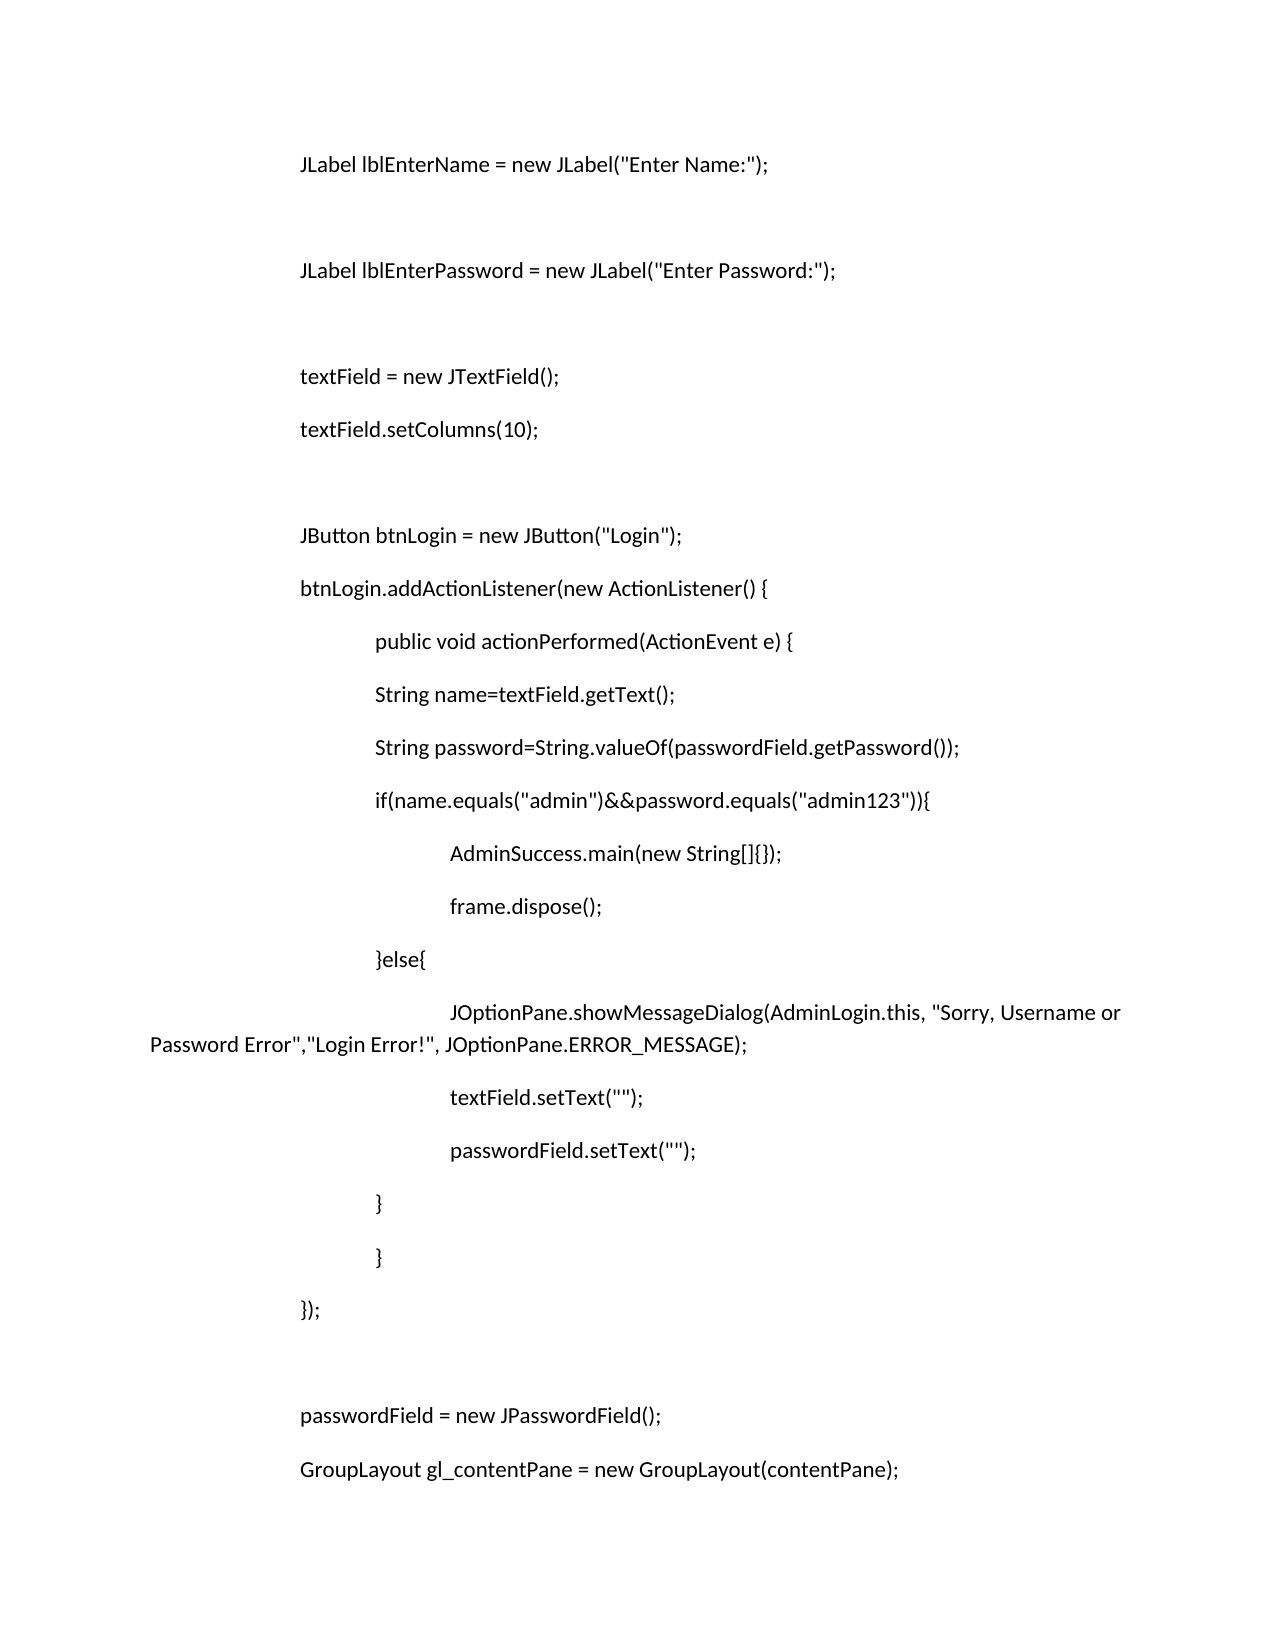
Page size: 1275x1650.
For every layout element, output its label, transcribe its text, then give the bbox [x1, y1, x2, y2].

text textField.setColumns(10); [150, 415, 1125, 443]
text textField.setText(""); [150, 1083, 1125, 1112]
text JLabel lblEnterName = new JLabel("Enter Name:"); [150, 150, 1125, 178]
text AdminSuccess.main(new String[]{}); [150, 839, 1125, 867]
text } [150, 1243, 1125, 1271]
text frame.dispose(); [150, 892, 1125, 920]
text JButton btnLogin = new JButton("Login"); [150, 521, 1125, 549]
text String password=String.valueOf(passwordField.getPassword()); [150, 733, 1125, 761]
text public void actionPerformed(ActionEvent e) { [150, 627, 1125, 655]
text }else{ [150, 945, 1125, 973]
text btnLogin.addActionListener(new ActionListener() { [150, 574, 1125, 602]
text }); [150, 1296, 1125, 1324]
text passwordField = new JPasswordField(); [150, 1402, 1125, 1430]
text passwordField.setText(""); [150, 1137, 1125, 1164]
text } [150, 1189, 1125, 1218]
text GroupLayout gl_contentPane = new GroupLayout(contentPane); [150, 1455, 1125, 1483]
text String name=textField.getText(); [150, 680, 1125, 708]
text JOptionPane.showMessageDialog(AdminLogin.this, "Sorry, Username or Password Error","Login Error!", JOptionPane.ERROR_MESSAGE); [150, 998, 1125, 1058]
text JLabel lblEnterPassword = new JLabel("Enter Password:"); [150, 256, 1125, 284]
text if(name.equals("admin")&&password.equals("admin123")){ [150, 786, 1125, 814]
text textField = new JTextField(); [150, 362, 1125, 390]
